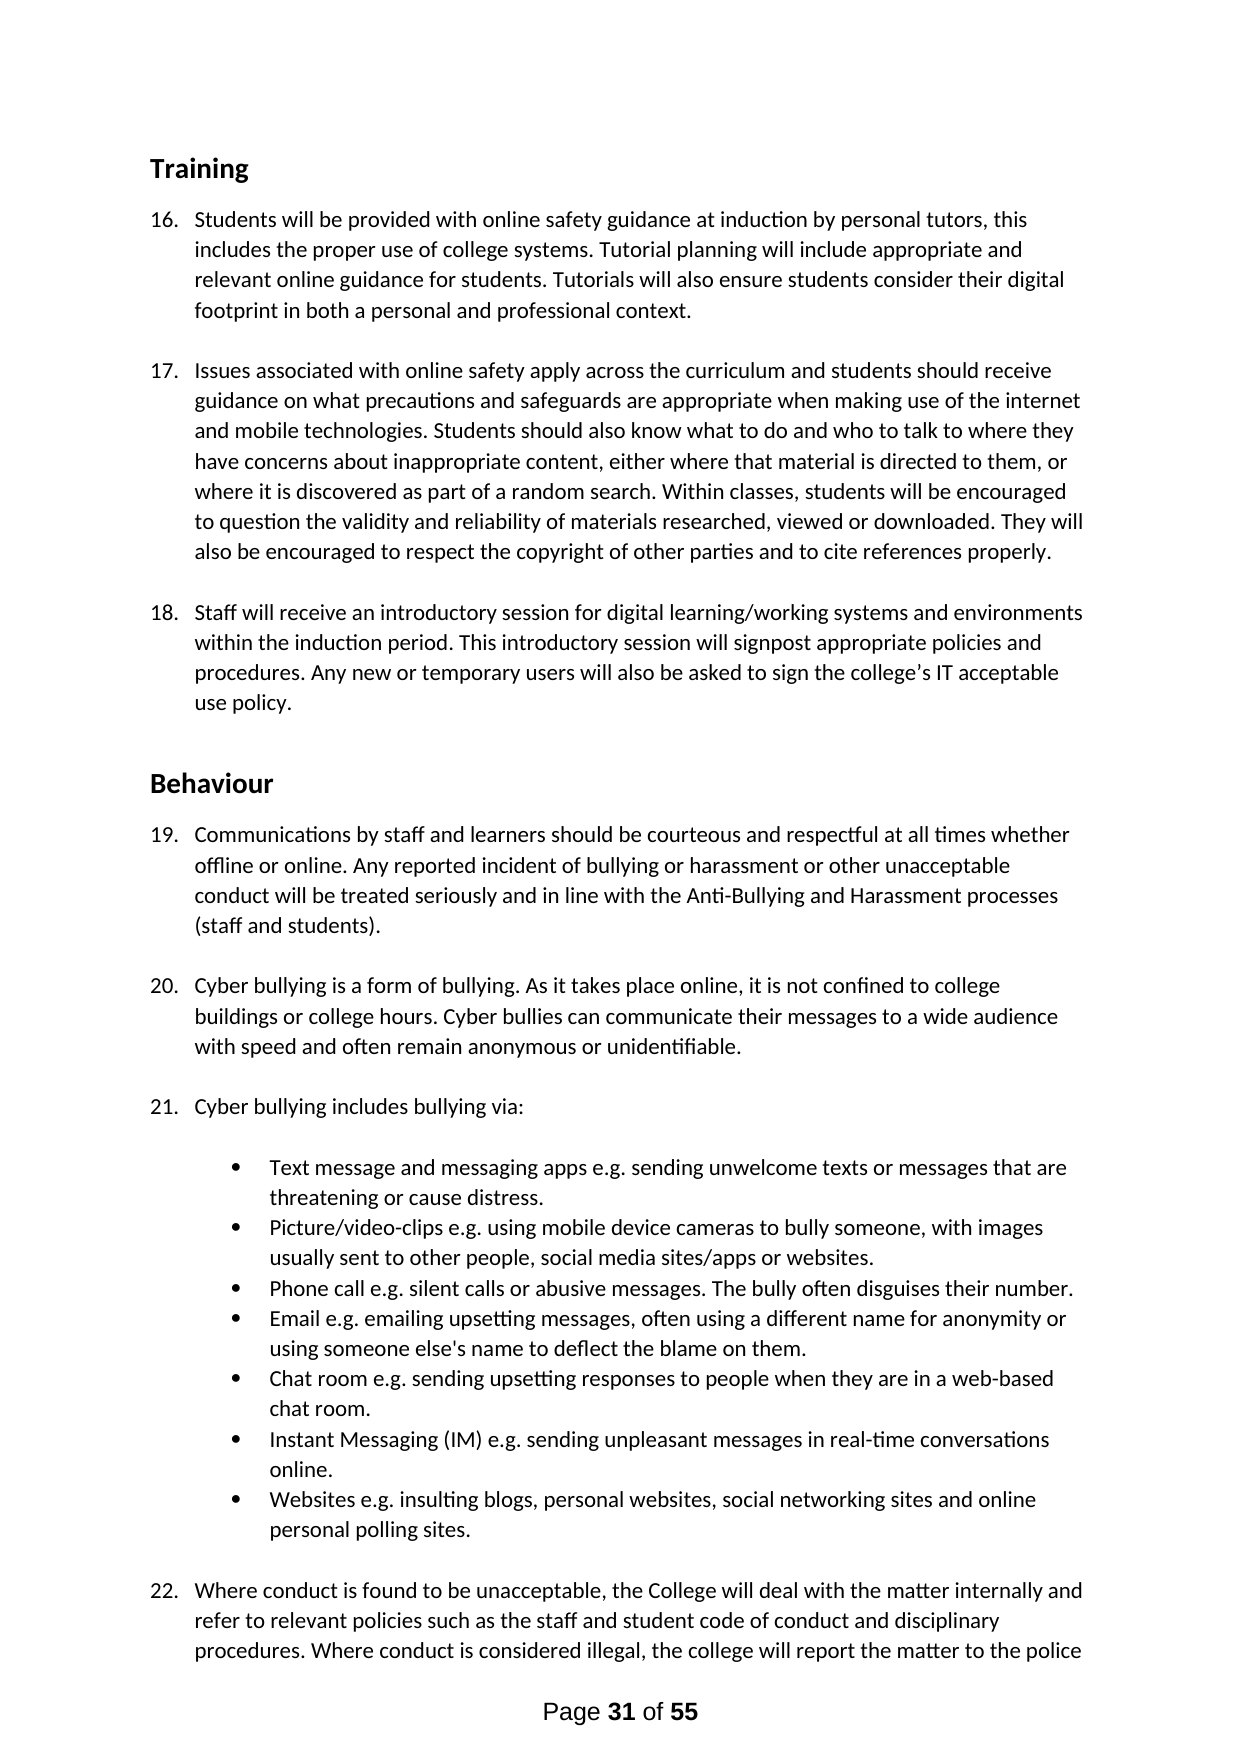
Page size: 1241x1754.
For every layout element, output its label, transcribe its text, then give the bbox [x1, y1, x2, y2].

list Instant Messaging (IM) e.g. sending unpleasant messages in real-time conversations online. [232, 1425, 1090, 1483]
list Issues associated with online safety apply across the curriculum and students should receive guidance on what precautions and safeguards are appropriate when making use of the internet and mobile technologies. Students should also know what to do and who to talk to where they have concerns about inappropriate content, either where that material is directed to them, or where it is discovered as part of a random search. Within classes, students will be encouraged to question the validity and reliability of materials researched, viewed or downloaded. They will also be encouraged to respect the copyright of other parties and to cite references properly. [150, 356, 1090, 565]
list Where conduct is found to be unacceptable, the College will deal with the matter internally and refer to relevant policies such as the staff and student code of conduct and disciplinary procedures. Where conduct is considered illegal, the college will report the matter to the police [150, 1576, 1090, 1664]
list Cyber bullying includes bullying via: [150, 1092, 1090, 1121]
list Email e.g. emailing upsetting messages, often using a different name for anonymity or using someone else's name to deflect the blame on them. [232, 1304, 1090, 1362]
list Communications by staff and learners should be courteous and respectful at all times whether offline or online. Any reported incident of bullying or harassment or other unacceptable conduct will be treated seriously and in line with the Anti-Bullying and Harassment processes (staff and students). [150, 821, 1090, 939]
list Text message and messaging apps e.g. sending unwelcome texts or messages that are threatening or cause distress. [232, 1153, 1090, 1211]
list Chat room e.g. sending upsetting responses to people when they are in a web-based chat room. [232, 1364, 1090, 1423]
list Websites e.g. insulting blogs, personal websites, social networking sites and online personal polling sites. [232, 1485, 1090, 1543]
list Cyber bullying is a form of bullying. As it takes place online, it is not confined to college buildings or college hours. Cyber bullies can communicate their messages to a wide audience with speed and often remain anonymous or unidentifiable. [150, 972, 1090, 1060]
text Training [150, 150, 1090, 186]
list Phone call e.g. silent calls or abusive messages. The bully often disguises their number. [232, 1274, 1090, 1302]
list Picture/video-clips e.g. using mobile device cameras to bully someone, with images usually sent to other people, social media sites/apps or websites. [232, 1213, 1090, 1272]
list Staff will receive an introductory session for digital learning/working systems and environments within the induction period. This introductory session will signpost appropriate policies and procedures. Any new or temporary users will also be asked to sign the college’s IT acceptable use policy. [150, 598, 1090, 716]
list Students will be provided with online safety guidance at induction by personal tutors, this includes the proper use of college systems. Tutorial planning will include appropriate and relevant online guidance for students. Tutorials will also ensure students consider their digital footprint in both a personal and professional context. [150, 205, 1090, 324]
text Behaviour [150, 766, 1090, 801]
